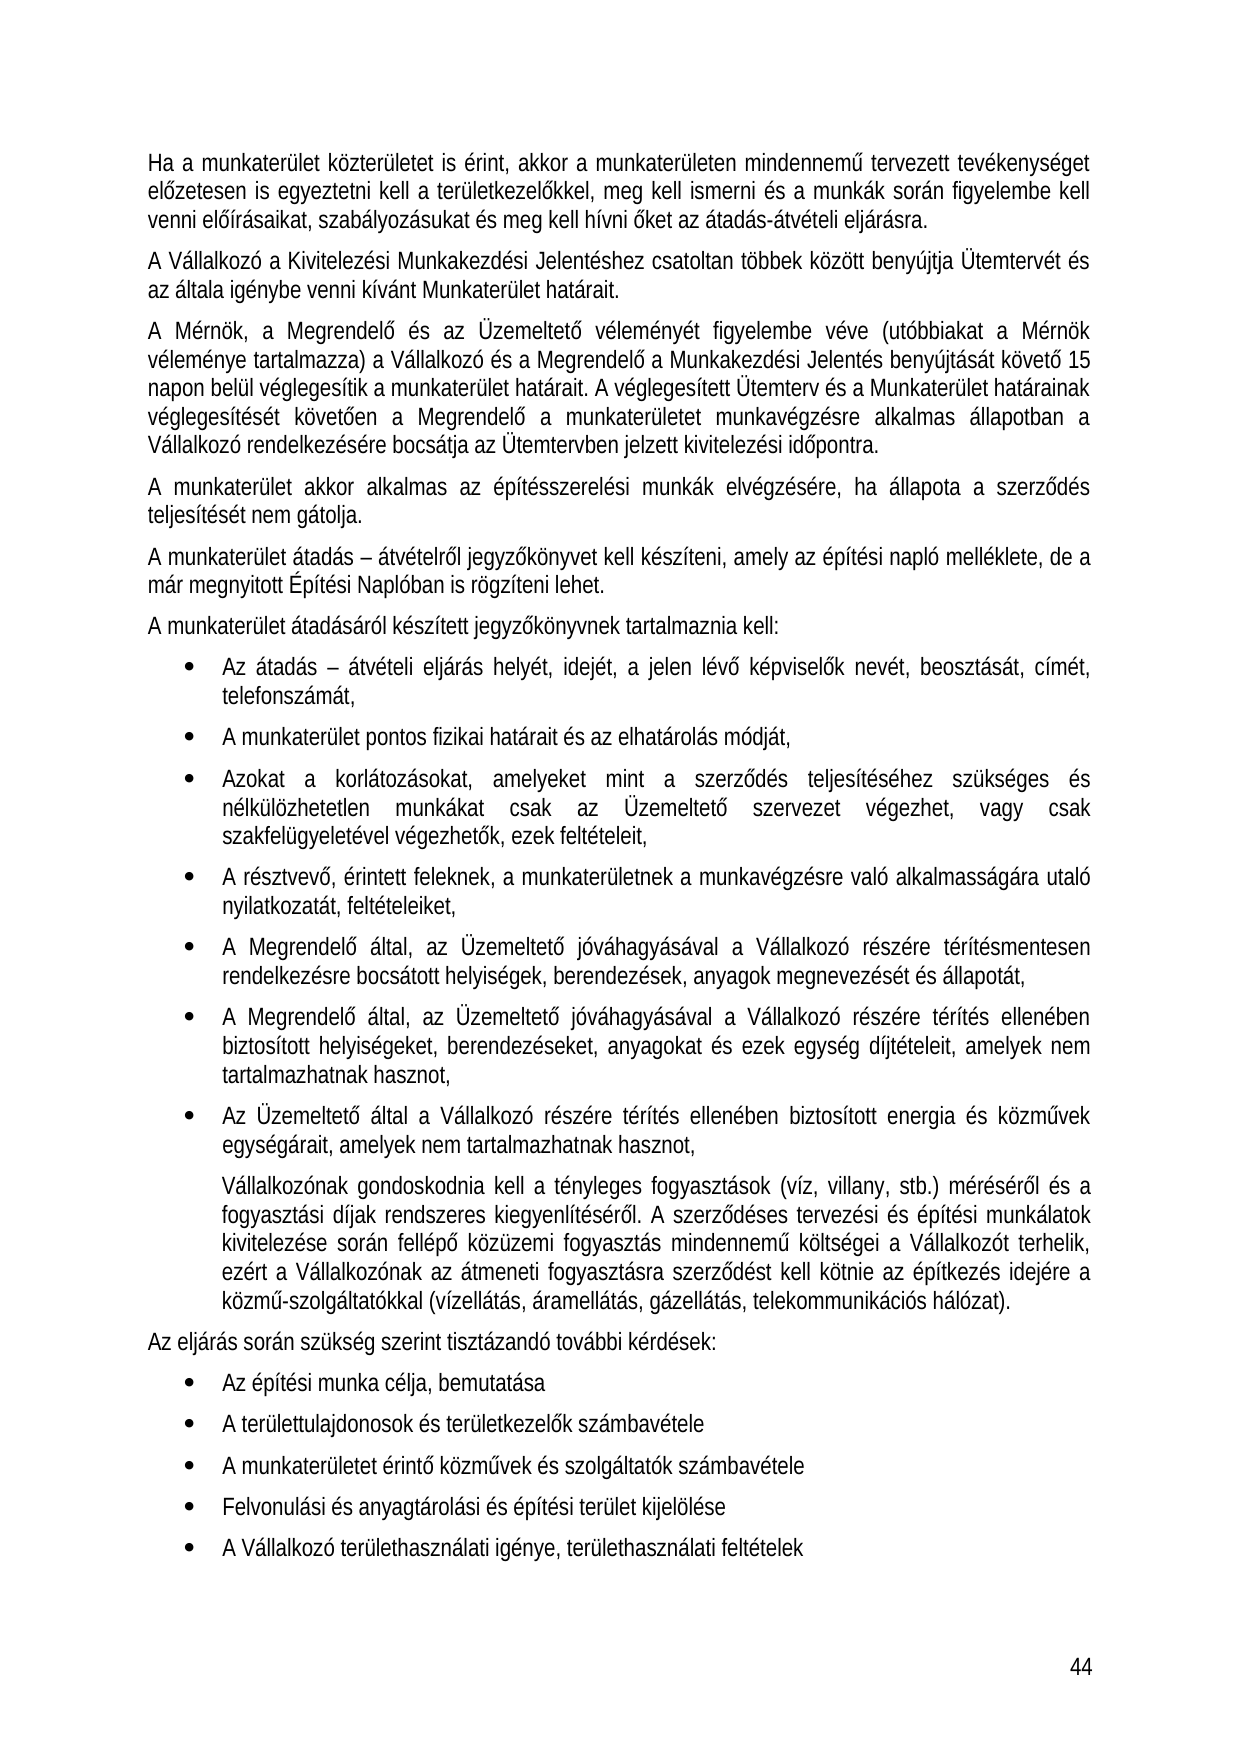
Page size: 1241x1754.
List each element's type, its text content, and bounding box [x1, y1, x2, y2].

text Az eljárás során szükség szerint tisztázandó további kérdések: [148, 1327, 1092, 1355]
text Ha a munkaterület közterületet is érint, akkor a munkaterületen mindennemű tervezett tevékenységet előzetesen is egyeztetni kell a területkezelőkkel, meg kell ismerni és a munkák során figyelembe kell venni előírásaikat, szabályozásukat és meg kell hívni őket az átadás-átvételi eljárásra. [148, 148, 1092, 234]
list A Megrendelő által, az Üzemeltető jóváhagyásával a Vállalkozó részére térítésmentesen rendelkezésre bocsátott helyiségek, berendezések, anyagok megnevezését és állapotát, [185, 932, 1092, 990]
text A munkaterület átadás – átvételről jegyzőkönyvet kell készíteni, amely az építési napló melléklete, de a már megnyitott Építési Naplóban is rögzíteni lehet. [148, 541, 1092, 599]
list Azokat a korlátozásokat, amelyeket mint a szerződés teljesítéséhez szükséges és nélkülözhetetlen munkákat csak az Üzemeltető szervezet végezhet, vagy csak szakfelügyeletével végezhetők, ezek feltételeit, [185, 764, 1092, 850]
list A munkaterület pontos fizikai határait és az elhatárolás módját, [185, 722, 1092, 751]
text Vállalkozónak gondoskodnia kell a tényleges fogyasztások (víz, villany, stb.) méréséről és a fogyasztási díjak rendszeres kiegyenlítéséről. A szerződéses tervezési és építési munkálatok kivitelezése során fellépő közüzemi fogyasztás mindennemű költségei a Vállalkozót terhelik, ezért a Vállalkozónak az átmeneti fogyasztásra szerződést kell kötnie az építkezés idejére a közmű-szolgáltatókkal (vízellátás, áramellátás, gázellátás, telekommunikációs hálózat). [222, 1171, 1092, 1314]
list Felvonulási és anyagtárolási és építési terület kijelölése [185, 1492, 1092, 1521]
list A területtulajdonosok és területkezelők számbavétele [185, 1409, 1092, 1438]
list A Megrendelő által, az Üzemeltető jóváhagyásával a Vállalkozó részére térítés ellenében biztosított helyiségeket, berendezéseket, anyagokat és ezek egység díjtételeit, amelyek nem tartalmazhatnak hasznot, [185, 1002, 1092, 1088]
text A munkaterület átadásáról készített jegyzőkönyvnek tartalmaznia kell: [148, 611, 1092, 640]
text A munkaterület akkor alkalmas az építésszerelési munkák elvégzésére, ha állapota a szerződés teljesítését nem gátolja. [148, 472, 1092, 529]
list A Vállalkozó területhasználati igénye, területhasználati feltételek [185, 1533, 1092, 1562]
list Az építési munka célja, bemutatása [185, 1368, 1092, 1397]
list A résztvevő, érintett feleknek, a munkaterületnek a munkavégzésre való alkalmasságára utaló nyilatkozatát, feltételeiket, [185, 862, 1092, 920]
list Az Üzemeltető által a Vállalkozó részére térítés ellenében biztosított energia és közművek egységárait, amelyek nem tartalmazhatnak hasznot, [185, 1101, 1092, 1158]
text A Vállalkozó a Kivitelezési Munkakezdési Jelentéshez csatoltan többek között benyújtja Ütemtervét és az általa igénybe venni kívánt Munkaterület határait. [148, 246, 1092, 303]
list A munkaterületet érintő közművek és szolgáltatók számbavétele [185, 1451, 1092, 1479]
list Az átadás – átvételi eljárás helyét, idejét, a jelen lévő képviselők nevét, beosztását, címét, telefonszámát, [185, 652, 1092, 710]
text A Mérnök, a Megrendelő és az Üzemeltető véleményét figyelembe véve (utóbbiakat a Mérnök véleménye tartalmazza) a Vállalkozó és a Megrendelő a Munkakezdési Jelentés benyújtását követő 15 napon belül véglegesítik a munkaterület határait. A véglegesített Ütemterv és a Munkaterület határainak véglegesítését követően a Megrendelő a munkaterületet munkavégzésre alkalmas állapotban a Vállalkozó rendelkezésére bocsátja az Ütemtervben jelzett kivitelezési időpontra. [148, 316, 1092, 459]
